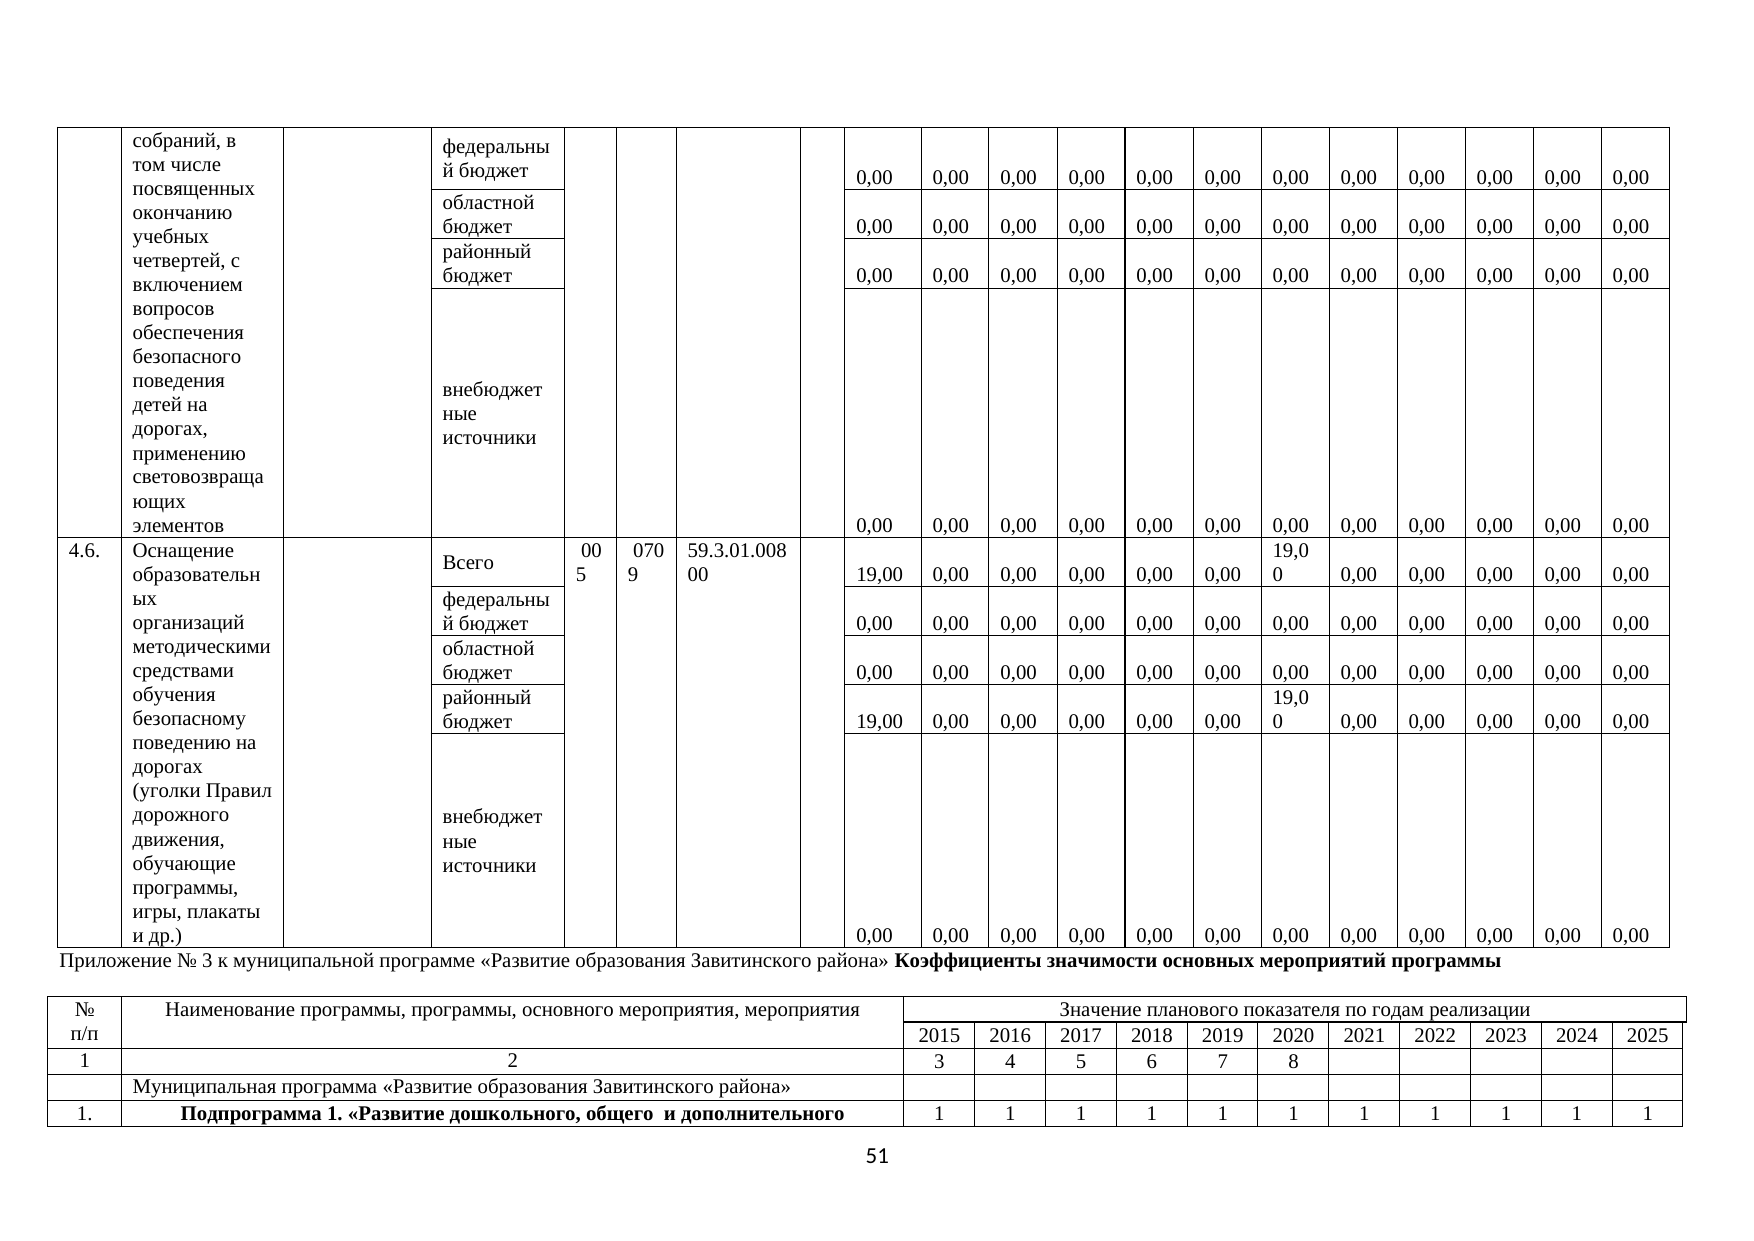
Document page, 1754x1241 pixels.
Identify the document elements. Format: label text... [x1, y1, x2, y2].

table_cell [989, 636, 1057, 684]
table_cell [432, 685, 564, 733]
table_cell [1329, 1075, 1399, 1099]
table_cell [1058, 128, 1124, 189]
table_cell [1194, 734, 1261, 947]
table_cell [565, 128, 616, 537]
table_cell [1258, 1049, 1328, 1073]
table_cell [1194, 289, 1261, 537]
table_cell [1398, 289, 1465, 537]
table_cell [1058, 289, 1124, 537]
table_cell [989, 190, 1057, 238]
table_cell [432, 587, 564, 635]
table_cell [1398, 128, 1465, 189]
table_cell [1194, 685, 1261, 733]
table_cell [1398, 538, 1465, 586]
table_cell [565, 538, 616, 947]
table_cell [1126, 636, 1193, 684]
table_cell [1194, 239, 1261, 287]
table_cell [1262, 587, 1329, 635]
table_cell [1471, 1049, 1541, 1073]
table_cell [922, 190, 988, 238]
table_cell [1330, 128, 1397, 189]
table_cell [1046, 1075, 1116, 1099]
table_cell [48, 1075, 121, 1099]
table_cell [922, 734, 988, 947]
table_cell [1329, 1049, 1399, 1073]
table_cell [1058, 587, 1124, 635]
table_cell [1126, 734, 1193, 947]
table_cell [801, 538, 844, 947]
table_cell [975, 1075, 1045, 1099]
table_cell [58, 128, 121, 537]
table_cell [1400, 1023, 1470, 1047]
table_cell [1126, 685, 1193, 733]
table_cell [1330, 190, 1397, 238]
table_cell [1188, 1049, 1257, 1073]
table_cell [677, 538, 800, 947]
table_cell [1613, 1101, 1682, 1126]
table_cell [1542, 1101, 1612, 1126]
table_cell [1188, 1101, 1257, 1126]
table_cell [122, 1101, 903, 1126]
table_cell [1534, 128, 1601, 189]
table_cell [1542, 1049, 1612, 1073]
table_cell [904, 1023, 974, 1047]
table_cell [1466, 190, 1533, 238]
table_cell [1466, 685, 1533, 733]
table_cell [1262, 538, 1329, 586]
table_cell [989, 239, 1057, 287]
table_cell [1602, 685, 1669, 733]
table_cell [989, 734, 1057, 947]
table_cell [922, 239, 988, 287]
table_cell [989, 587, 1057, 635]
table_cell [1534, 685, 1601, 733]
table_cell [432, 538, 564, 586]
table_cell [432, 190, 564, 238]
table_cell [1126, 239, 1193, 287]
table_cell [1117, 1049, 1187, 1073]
text Приложение № 3 к муниципальной программе «Развитие образования Завитинского района» Коэффициенты значимости основных мероприятий программы [59, 948, 1695, 972]
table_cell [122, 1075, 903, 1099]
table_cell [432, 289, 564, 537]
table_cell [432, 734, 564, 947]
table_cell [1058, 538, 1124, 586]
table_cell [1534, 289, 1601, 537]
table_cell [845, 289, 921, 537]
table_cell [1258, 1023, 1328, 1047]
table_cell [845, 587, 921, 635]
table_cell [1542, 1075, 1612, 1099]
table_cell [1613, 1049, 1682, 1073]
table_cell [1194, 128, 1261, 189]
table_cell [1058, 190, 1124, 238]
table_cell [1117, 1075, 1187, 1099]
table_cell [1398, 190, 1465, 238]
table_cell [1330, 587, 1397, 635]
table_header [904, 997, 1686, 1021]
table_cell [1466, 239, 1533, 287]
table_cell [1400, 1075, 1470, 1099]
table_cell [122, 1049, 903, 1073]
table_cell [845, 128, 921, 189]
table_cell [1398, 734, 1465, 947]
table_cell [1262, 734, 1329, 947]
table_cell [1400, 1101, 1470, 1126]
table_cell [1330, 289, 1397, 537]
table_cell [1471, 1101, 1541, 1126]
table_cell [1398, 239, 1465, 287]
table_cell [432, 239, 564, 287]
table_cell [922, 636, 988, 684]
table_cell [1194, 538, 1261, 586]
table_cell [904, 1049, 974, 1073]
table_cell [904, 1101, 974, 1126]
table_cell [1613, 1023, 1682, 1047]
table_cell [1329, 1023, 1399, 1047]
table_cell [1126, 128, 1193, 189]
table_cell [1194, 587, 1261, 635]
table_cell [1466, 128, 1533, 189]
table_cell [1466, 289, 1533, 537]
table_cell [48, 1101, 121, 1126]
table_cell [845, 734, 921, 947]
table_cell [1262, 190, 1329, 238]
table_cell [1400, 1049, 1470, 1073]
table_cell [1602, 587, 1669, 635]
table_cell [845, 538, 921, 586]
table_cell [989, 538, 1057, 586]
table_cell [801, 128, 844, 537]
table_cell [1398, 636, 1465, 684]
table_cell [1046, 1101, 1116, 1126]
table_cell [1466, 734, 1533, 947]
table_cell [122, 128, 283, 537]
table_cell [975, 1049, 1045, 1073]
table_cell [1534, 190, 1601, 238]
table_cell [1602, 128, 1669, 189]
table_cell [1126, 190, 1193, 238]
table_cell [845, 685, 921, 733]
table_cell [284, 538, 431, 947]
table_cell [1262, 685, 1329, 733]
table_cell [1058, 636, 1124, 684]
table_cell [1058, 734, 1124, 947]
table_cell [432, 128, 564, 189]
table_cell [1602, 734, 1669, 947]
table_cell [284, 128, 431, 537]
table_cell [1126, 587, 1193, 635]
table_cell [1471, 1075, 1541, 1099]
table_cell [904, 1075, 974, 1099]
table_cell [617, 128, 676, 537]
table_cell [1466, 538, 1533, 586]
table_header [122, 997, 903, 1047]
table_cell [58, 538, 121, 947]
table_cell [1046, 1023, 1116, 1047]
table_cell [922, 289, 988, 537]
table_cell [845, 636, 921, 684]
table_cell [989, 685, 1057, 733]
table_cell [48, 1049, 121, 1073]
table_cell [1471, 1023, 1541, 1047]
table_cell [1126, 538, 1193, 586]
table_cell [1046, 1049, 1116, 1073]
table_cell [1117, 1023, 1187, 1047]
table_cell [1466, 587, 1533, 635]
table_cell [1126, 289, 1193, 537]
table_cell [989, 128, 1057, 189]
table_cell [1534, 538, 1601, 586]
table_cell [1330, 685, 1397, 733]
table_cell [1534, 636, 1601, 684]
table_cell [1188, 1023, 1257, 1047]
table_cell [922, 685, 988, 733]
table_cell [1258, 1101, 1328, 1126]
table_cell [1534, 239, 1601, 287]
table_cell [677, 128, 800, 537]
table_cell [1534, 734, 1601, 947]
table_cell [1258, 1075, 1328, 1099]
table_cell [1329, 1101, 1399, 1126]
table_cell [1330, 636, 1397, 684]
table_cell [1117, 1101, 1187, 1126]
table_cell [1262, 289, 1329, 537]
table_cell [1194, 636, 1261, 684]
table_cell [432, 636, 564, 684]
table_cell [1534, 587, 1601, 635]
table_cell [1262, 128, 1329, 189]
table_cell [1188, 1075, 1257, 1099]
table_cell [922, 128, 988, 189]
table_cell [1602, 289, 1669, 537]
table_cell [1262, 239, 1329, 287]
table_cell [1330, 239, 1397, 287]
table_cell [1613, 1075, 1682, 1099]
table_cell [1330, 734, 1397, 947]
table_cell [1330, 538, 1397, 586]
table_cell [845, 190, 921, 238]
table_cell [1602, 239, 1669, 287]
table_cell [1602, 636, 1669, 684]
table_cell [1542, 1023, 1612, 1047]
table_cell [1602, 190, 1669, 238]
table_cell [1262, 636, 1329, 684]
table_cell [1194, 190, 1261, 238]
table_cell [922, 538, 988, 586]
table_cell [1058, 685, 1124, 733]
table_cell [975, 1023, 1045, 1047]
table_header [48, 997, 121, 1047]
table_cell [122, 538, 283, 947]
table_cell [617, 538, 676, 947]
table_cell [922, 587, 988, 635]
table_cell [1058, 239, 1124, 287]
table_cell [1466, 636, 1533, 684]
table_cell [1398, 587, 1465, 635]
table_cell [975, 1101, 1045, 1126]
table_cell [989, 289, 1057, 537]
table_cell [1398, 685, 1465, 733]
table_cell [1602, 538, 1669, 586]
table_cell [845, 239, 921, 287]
